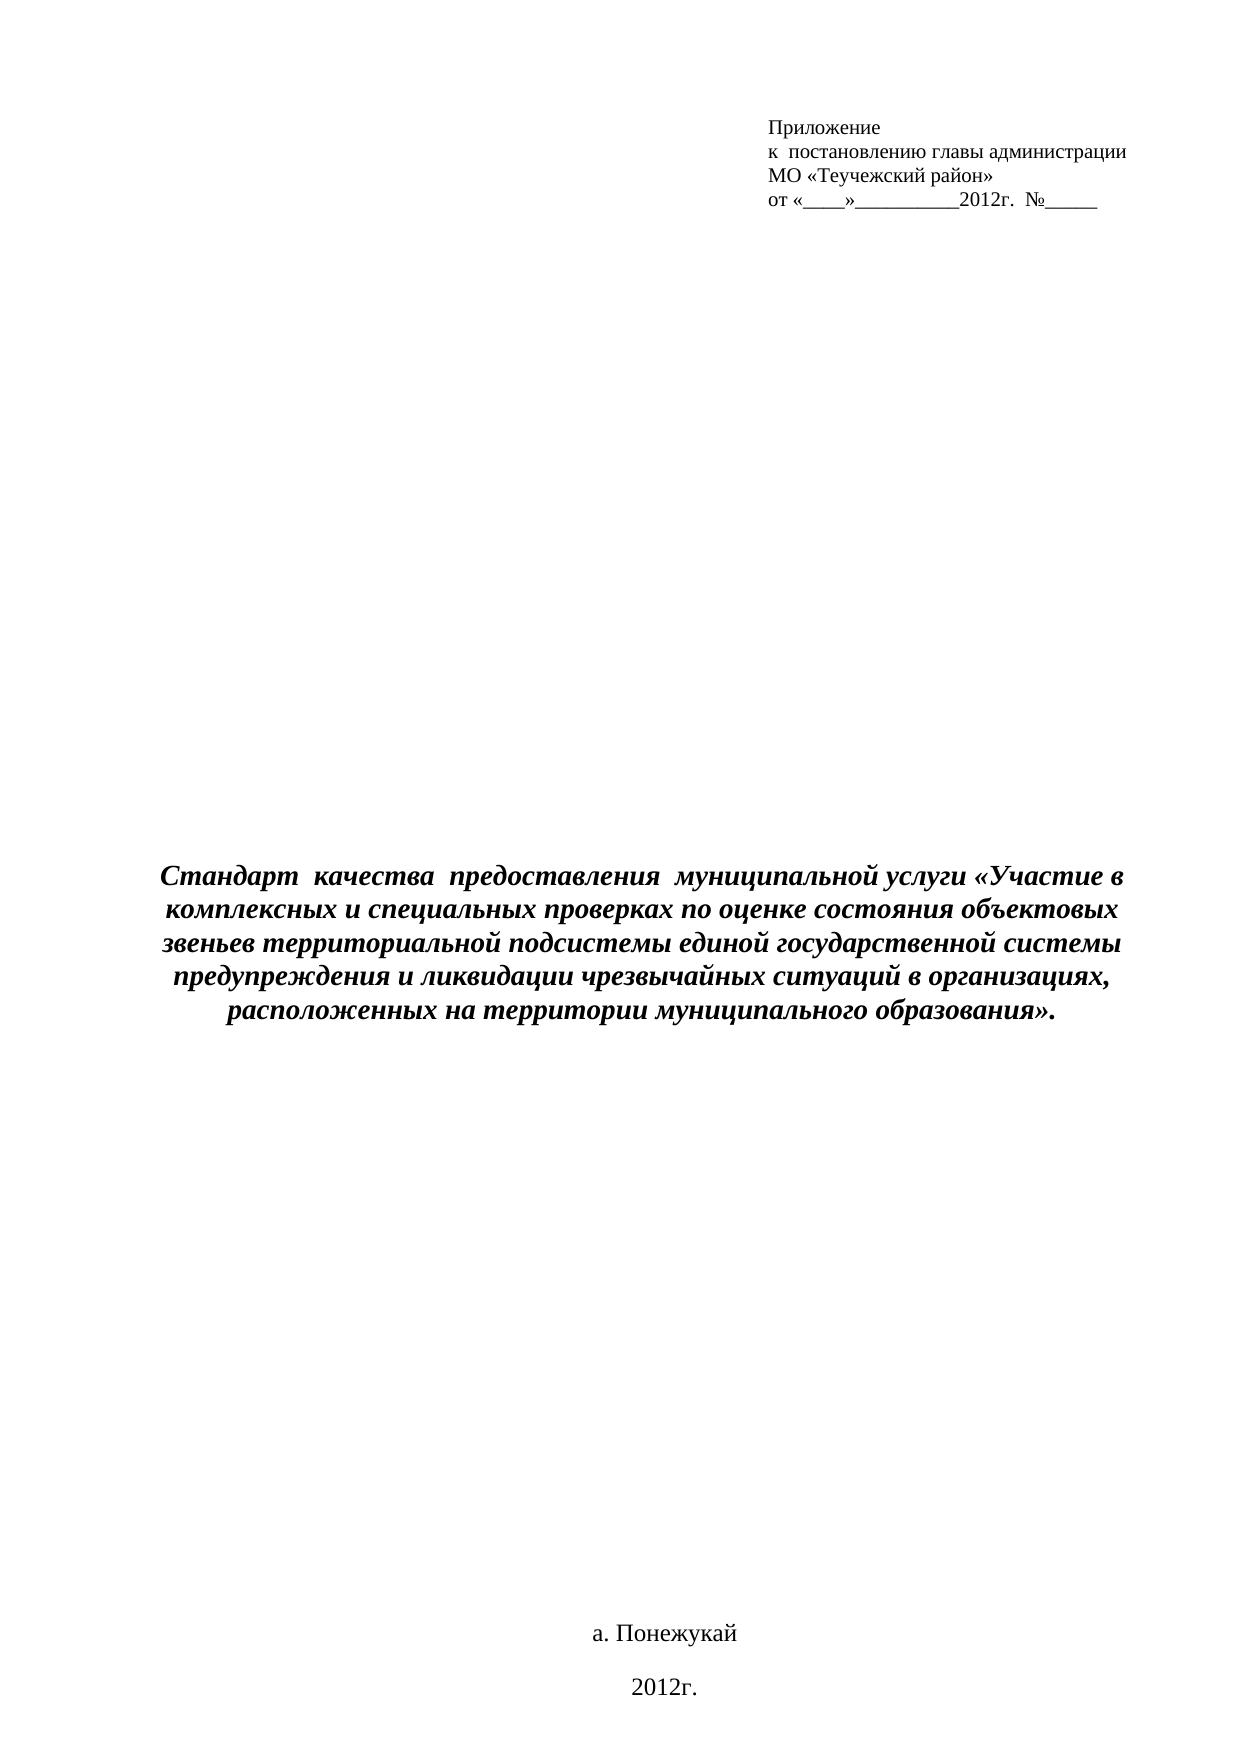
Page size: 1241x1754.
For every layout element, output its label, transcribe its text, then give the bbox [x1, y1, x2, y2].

text к постановлению главы администрации [177, 139, 1152, 163]
text от «____»__________2012г. №_____ [177, 187, 1152, 211]
text МО «Теучежский район» [177, 163, 1152, 187]
text 2012г. [177, 1672, 1152, 1700]
text Стандарт качества предоставления муниципальной услуги «Участие в комплексных и специальных проверках по оценке состояния объектовых звеньев территориальной подсистемы единой государственной системы предупреждения и ликвидации чрезвычайных ситуаций в организациях, расположенных на территории муниципального образования». [133, 858, 1152, 1025]
text а. Понежукай [177, 1618, 1152, 1647]
text Приложение [177, 115, 1152, 139]
